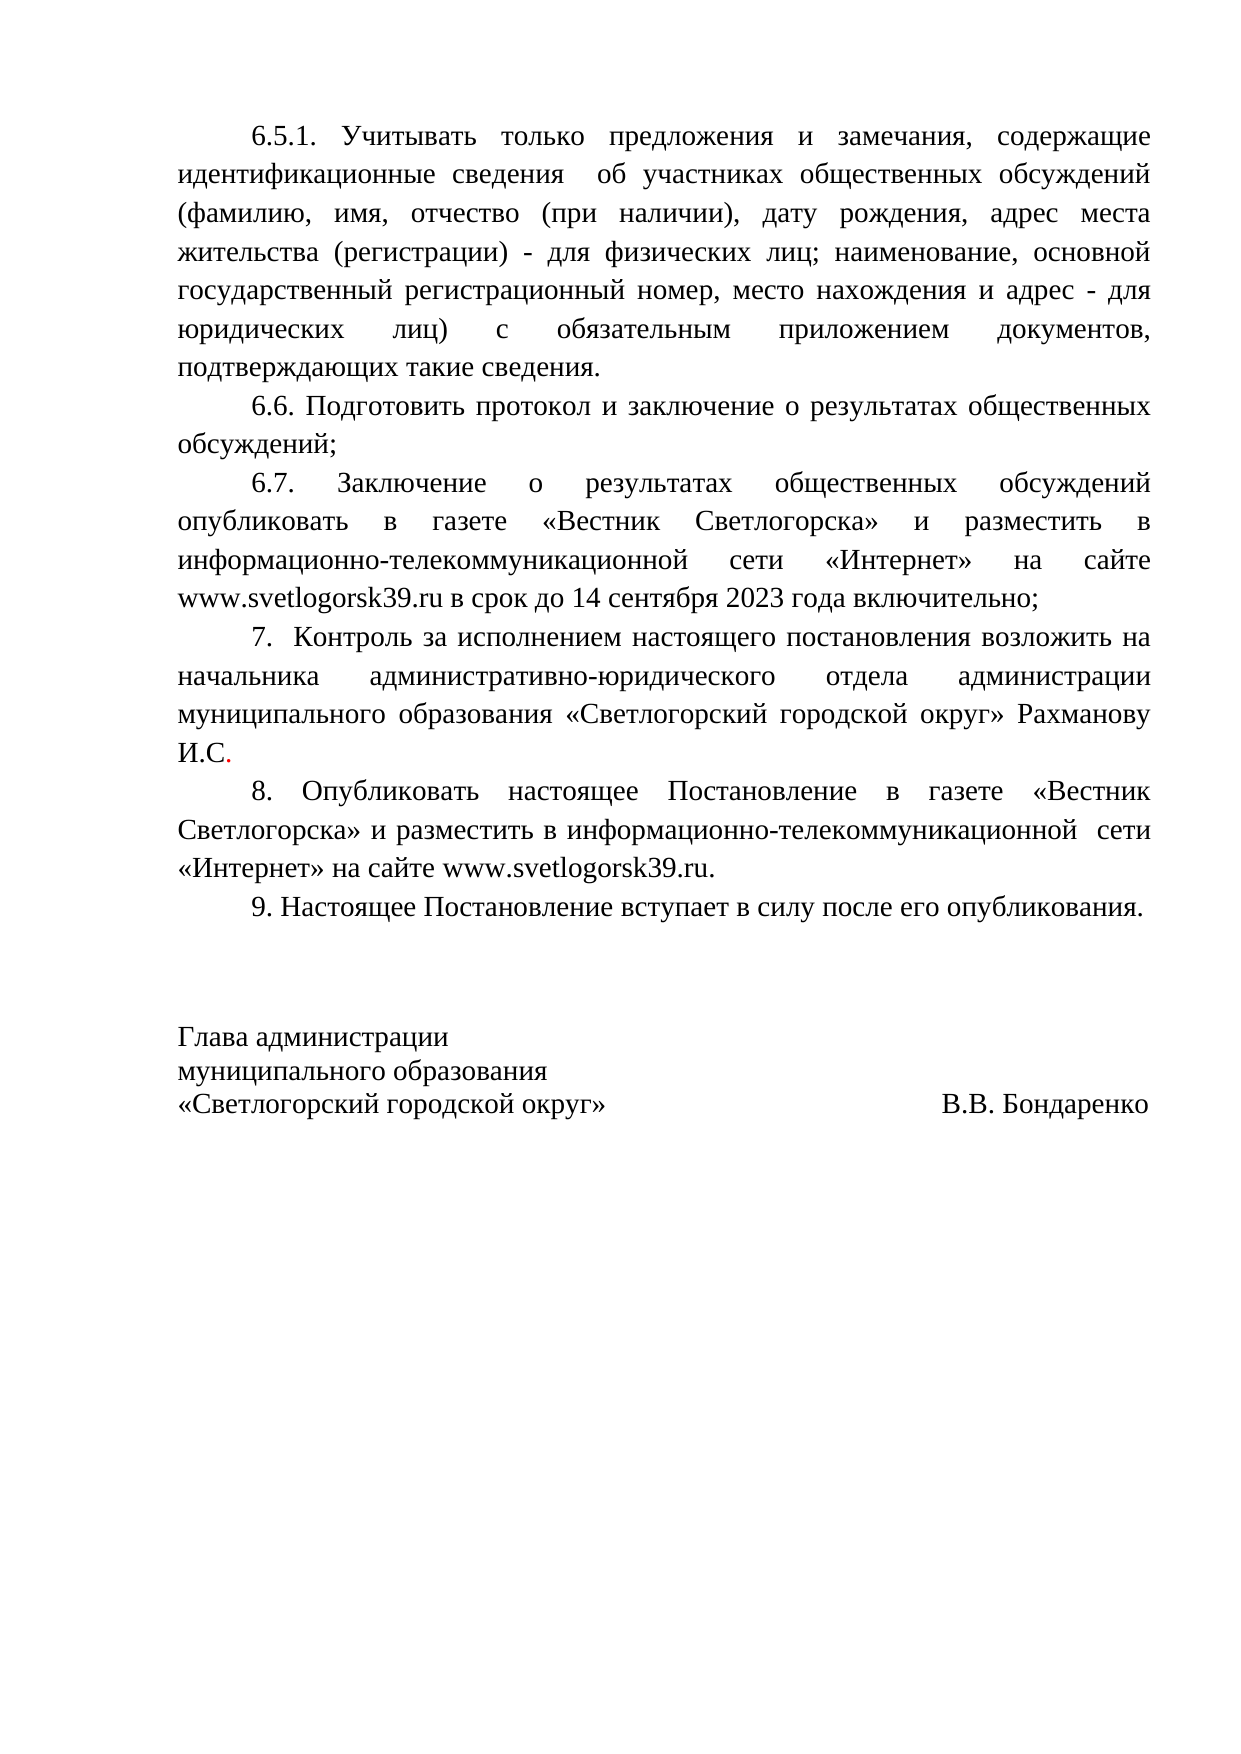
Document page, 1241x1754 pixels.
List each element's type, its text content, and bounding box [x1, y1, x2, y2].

text «Светлогорский городской округ» В.В. Бондаренко [177, 1087, 1152, 1120]
text Глава администрации [177, 1019, 1152, 1053]
text 6.7. Заключение о результатах общественных обсуждений опубликовать в газете «Вестник Светлогорска» и разместить в информационно-телекоммуникационной сети «Интернет» на сайте www.svetlogorsk39.ru в срок до 14 сентября 2023 года включительно; [177, 465, 1152, 614]
text 8. Опубликовать настоящее Постановление в газете «Вестник Светлогорска» и разместить в информационно-телекоммуникационной сети «Интернет» на сайте www.svetlogorsk39.ru. [177, 773, 1152, 884]
text 7. Контроль за исполнением настоящего постановления возложить на начальника административно-юридического отдела администрации муниципального образования «Светлогорский городской округ» Рахманову И.С. [177, 619, 1152, 768]
text 9. Настоящее Постановление вступает в силу после его опубликования. [177, 889, 1152, 922]
text 6.6. Подготовить протокол и заключение о результатах общественных обсуждений; [177, 388, 1152, 460]
text 6.5.1. Учитывать только предложения и замечания, содержащие идентификационные сведения об участниках общественных обсуждений (фамилию, имя, отчество (при наличии), дату рождения, адрес места жительства (регистрации) - для физических лиц; наименование, основной государственный регистрационный номер, место нахождения и адрес - для юридических лиц) с обязательным приложением документов, подтверждающих такие сведения. [177, 118, 1152, 383]
text муниципального образования [177, 1053, 1152, 1087]
